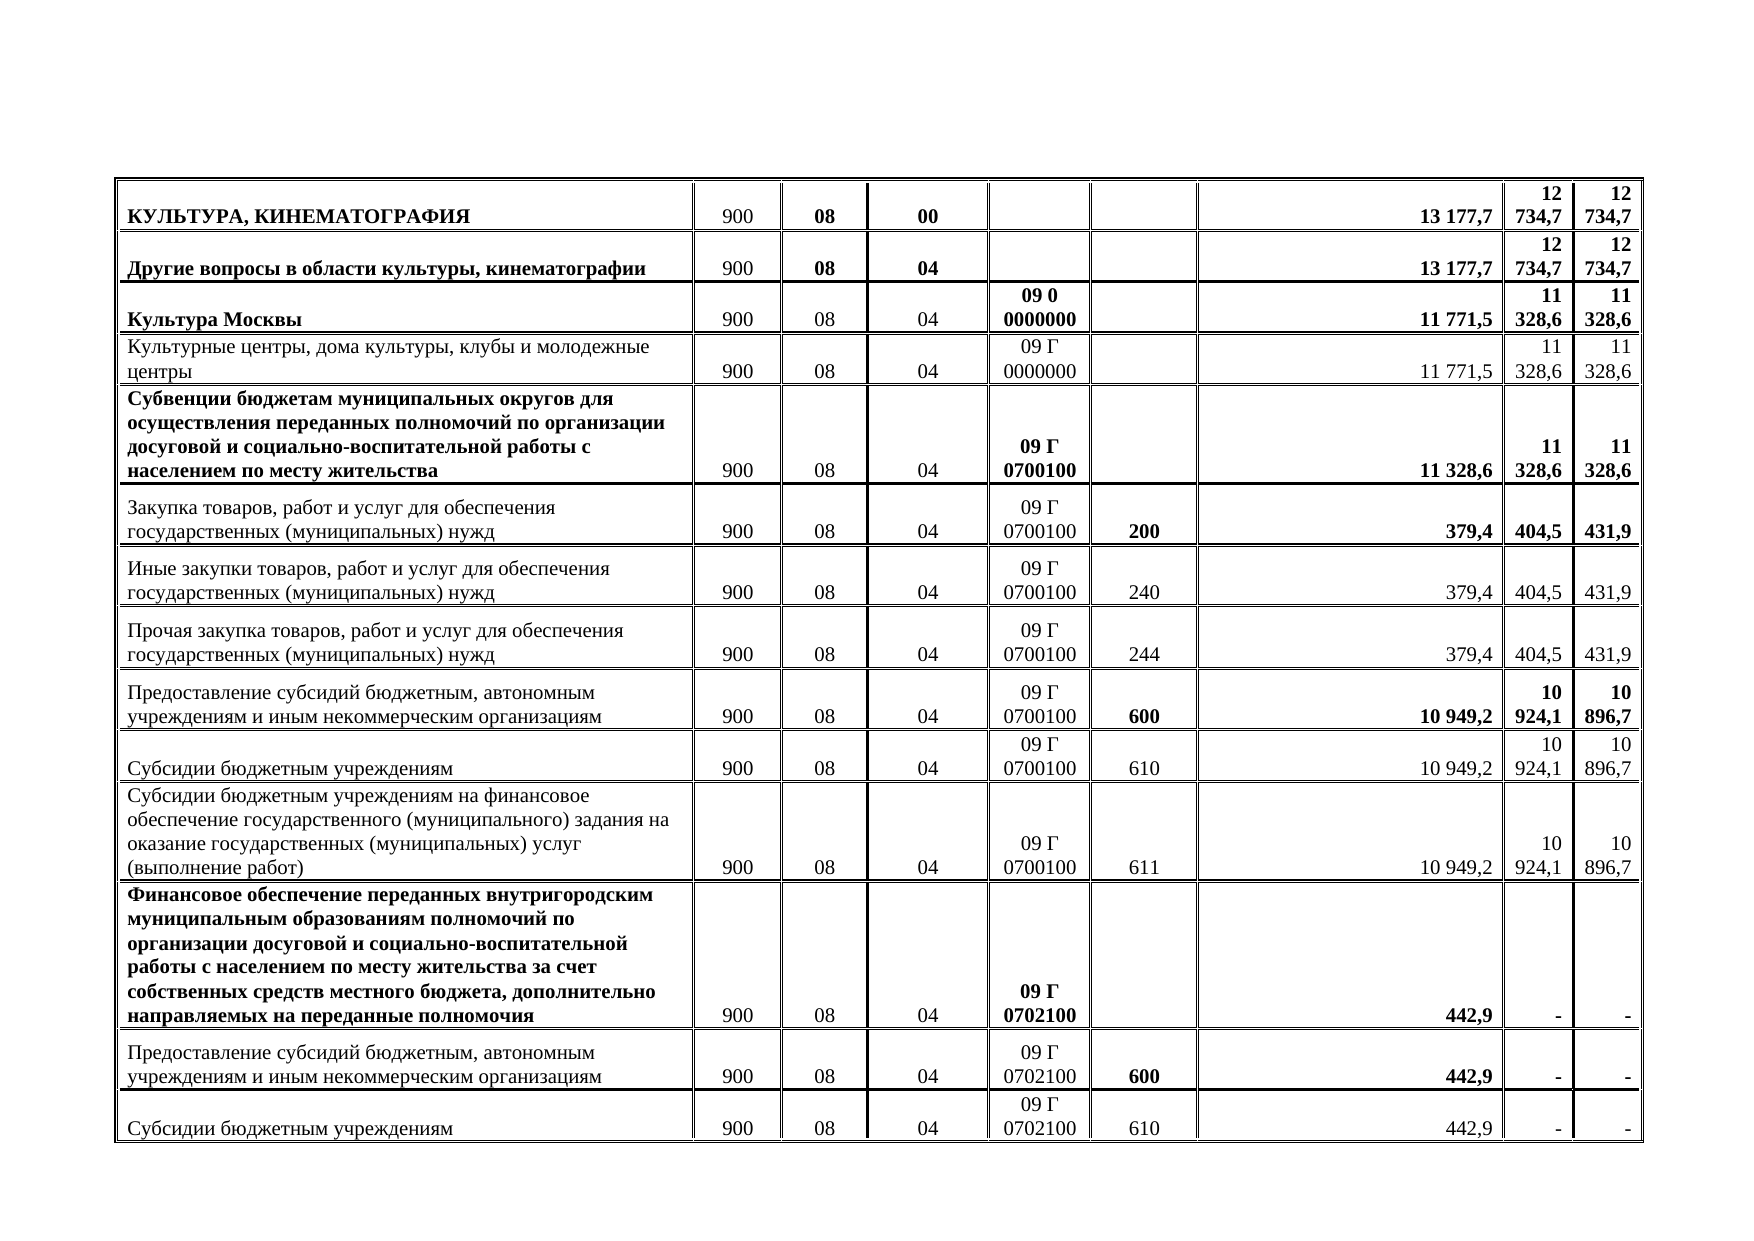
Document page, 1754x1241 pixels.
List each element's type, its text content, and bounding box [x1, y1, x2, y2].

table_cell 900 [695, 883, 780, 1027]
table_cell 11 771,5 [1199, 335, 1502, 383]
table_cell 431,9 [1575, 482, 1641, 543]
table_cell 00 [867, 181, 989, 228]
table_cell 08 [783, 386, 866, 482]
table_cell 04 [869, 547, 987, 604]
table_cell Иные закупки товаров, работ и услуг для обеспечения государственных (муниципальных) нужд [118, 543, 692, 604]
table_cell 09 Г 0702100 [990, 883, 1089, 1027]
table_cell 442,9 [1199, 1030, 1502, 1088]
table_cell 09 Г 0000000 [990, 335, 1089, 383]
table_cell 10 896,7 [1573, 728, 1642, 779]
table_cell 900 [695, 485, 780, 543]
table_cell 08 [783, 607, 866, 666]
table_cell Закупка товаров, работ и услуг для обеспечения государственных (муниципальных) нужд [118, 482, 692, 543]
table_cell 04 [869, 386, 987, 482]
table_cell 08 [783, 232, 866, 280]
table_cell 11 328,6 [1199, 386, 1502, 482]
table_cell 900 [694, 181, 782, 228]
table_cell 10 896,7 [1575, 780, 1641, 879]
table_cell 09 Г 0700100 [990, 386, 1089, 482]
table_cell Предоставление субсидий бюджетным, автономным учреждениям и иным некоммерческим организациям [118, 666, 692, 728]
table_cell 08 [783, 283, 866, 331]
table_cell 04 [869, 783, 987, 879]
table_cell 08 [783, 485, 866, 543]
table_cell 900 [695, 232, 780, 280]
table_cell 09 Г 0700100 [990, 783, 1089, 879]
table_cell [1092, 386, 1196, 482]
table_cell 379,4 [1199, 607, 1502, 666]
table_cell 13 177,7 [1198, 181, 1503, 228]
table_cell 442,9 [1198, 1091, 1503, 1140]
table_cell 12 734,7 [1505, 232, 1572, 280]
table_cell 11 328,6 [1505, 335, 1572, 383]
table_cell Другие вопросы в области культуры, кинематографии [118, 229, 692, 280]
table_cell 04 [867, 1091, 989, 1140]
table_cell 900 [695, 1030, 780, 1088]
table_cell 09 Г 0702100 [990, 1030, 1089, 1088]
table_cell - [1505, 1030, 1572, 1088]
table_cell 11 328,6 [1575, 331, 1641, 383]
table_cell 04 [869, 283, 987, 331]
table_cell 900 [695, 731, 780, 779]
table_cell 900 [695, 283, 780, 331]
table_cell 08 [783, 783, 866, 879]
table_cell 08 [783, 1030, 866, 1088]
table_cell 08 [783, 731, 866, 779]
table_cell 12 734,7 [1573, 181, 1641, 228]
table_cell Культурные центры, дома культуры, клубы и молодежные центры [118, 331, 692, 383]
table_cell 442,9 [1199, 883, 1502, 1027]
table_cell 09 Г 0700100 [990, 731, 1089, 779]
table_cell 900 [695, 783, 780, 879]
table_cell Субсидии бюджетным учреждениям [116, 728, 694, 779]
table_cell 13 177,7 [1199, 232, 1502, 280]
table_cell [1092, 283, 1196, 331]
table_cell 244 [1092, 607, 1196, 666]
table_cell 900 [695, 547, 780, 604]
table_cell 04 [869, 607, 987, 666]
table_cell 431,9 [1575, 543, 1641, 604]
table_cell - [1504, 1091, 1573, 1140]
table_cell Прочая закупка товаров, работ и услуг для обеспечения государственных (муниципальных) нужд [116, 604, 694, 666]
table_cell 600 [1092, 1030, 1196, 1088]
table_cell КУЛЬТУРА, КИНЕМАТОГРАФИЯ [118, 181, 694, 228]
table_cell 08 [783, 335, 866, 383]
table_cell Предоставление субсидий бюджетным, автономным учреждениям и иным некоммерческим организациям [116, 1027, 694, 1088]
table_cell 900 [695, 335, 780, 383]
table_cell 11 771,5 [1199, 283, 1502, 331]
table_cell 12 734,7 [1504, 179, 1573, 228]
table_cell 404,5 [1505, 485, 1572, 543]
table_cell 09 Г 0702100 [989, 1091, 1091, 1140]
table_cell 10 949,2 [1199, 670, 1502, 728]
table_cell - [1575, 879, 1641, 1027]
table_cell 240 [1092, 547, 1196, 604]
table_cell 404,5 [1505, 607, 1572, 666]
table_cell 04 [869, 731, 987, 779]
table_cell 10 949,2 [1199, 783, 1502, 879]
table_cell 08 [783, 883, 866, 1027]
table_cell 431,9 [1573, 604, 1642, 666]
table_cell Субвенции бюджетам муниципальных округов для осуществления переданных полномочий по организации досуговой и социально-воспитательной работы с населением по месту жительства [116, 383, 694, 482]
table_cell - [1573, 1088, 1642, 1140]
table_cell [1091, 181, 1197, 228]
table_cell Финансовое обеспечение переданных внутригородским муниципальным образованиям полномочий по организации досуговой и социально-воспитательной работы с населением по месту жительства за счет собственных средств местного бюджета, дополнительно направляемых на переданные полномочия [118, 879, 692, 1027]
table_cell 600 [1092, 670, 1196, 728]
table_cell 09 Г 0700100 [990, 485, 1089, 543]
table_cell [1092, 232, 1196, 280]
table_cell 12 734,7 [1575, 229, 1641, 280]
table_cell 10 924,1 [1505, 731, 1572, 779]
table_cell 08 [782, 1091, 867, 1140]
table_cell 900 [694, 1091, 782, 1140]
table_cell 04 [869, 232, 987, 280]
table_cell 09 Г 0700100 [990, 547, 1089, 604]
table_cell 09 Г 0700100 [990, 607, 1089, 666]
table_cell 10 924,1 [1505, 783, 1572, 879]
table_cell 610 [1092, 731, 1196, 779]
table_cell 09 0 0000000 [990, 283, 1089, 331]
table_cell 11 328,6 [1505, 386, 1572, 482]
table_cell 611 [1092, 783, 1196, 879]
table_cell - [1505, 883, 1572, 1027]
table_cell Субсидии бюджетным учреждениям [116, 1088, 694, 1140]
table_cell 10 949,2 [1199, 731, 1502, 779]
table_cell 04 [869, 335, 987, 383]
table_cell 379,4 [1199, 485, 1502, 543]
table_cell [1092, 883, 1196, 1027]
table_cell 04 [869, 883, 987, 1027]
table_cell 200 [1092, 485, 1196, 543]
table_cell 10 924,1 [1505, 670, 1572, 728]
table_cell 900 [695, 607, 780, 666]
table_cell - [1573, 1027, 1642, 1088]
table_cell 10 896,7 [1575, 666, 1641, 728]
table_cell 404,5 [1505, 547, 1572, 604]
table_cell 04 [869, 485, 987, 543]
table_cell 11 328,6 [1505, 283, 1572, 331]
table_cell 11 328,6 [1573, 383, 1642, 482]
table_cell 610 [1091, 1091, 1197, 1140]
table_cell 04 [869, 670, 987, 728]
table_cell 379,4 [1199, 547, 1502, 604]
table_cell 08 [783, 547, 866, 604]
table_cell 09 Г 0700100 [990, 670, 1089, 728]
table_cell Культура Москвы [118, 280, 692, 331]
table_cell [1092, 335, 1196, 383]
table_cell [989, 181, 1091, 228]
table_cell 11 328,6 [1575, 280, 1641, 331]
table_cell [990, 232, 1089, 280]
table_cell 900 [695, 386, 780, 482]
table_cell 900 [695, 670, 780, 728]
table_cell 08 [783, 670, 866, 728]
table_cell 08 [782, 181, 867, 228]
table_cell 04 [869, 1030, 987, 1088]
